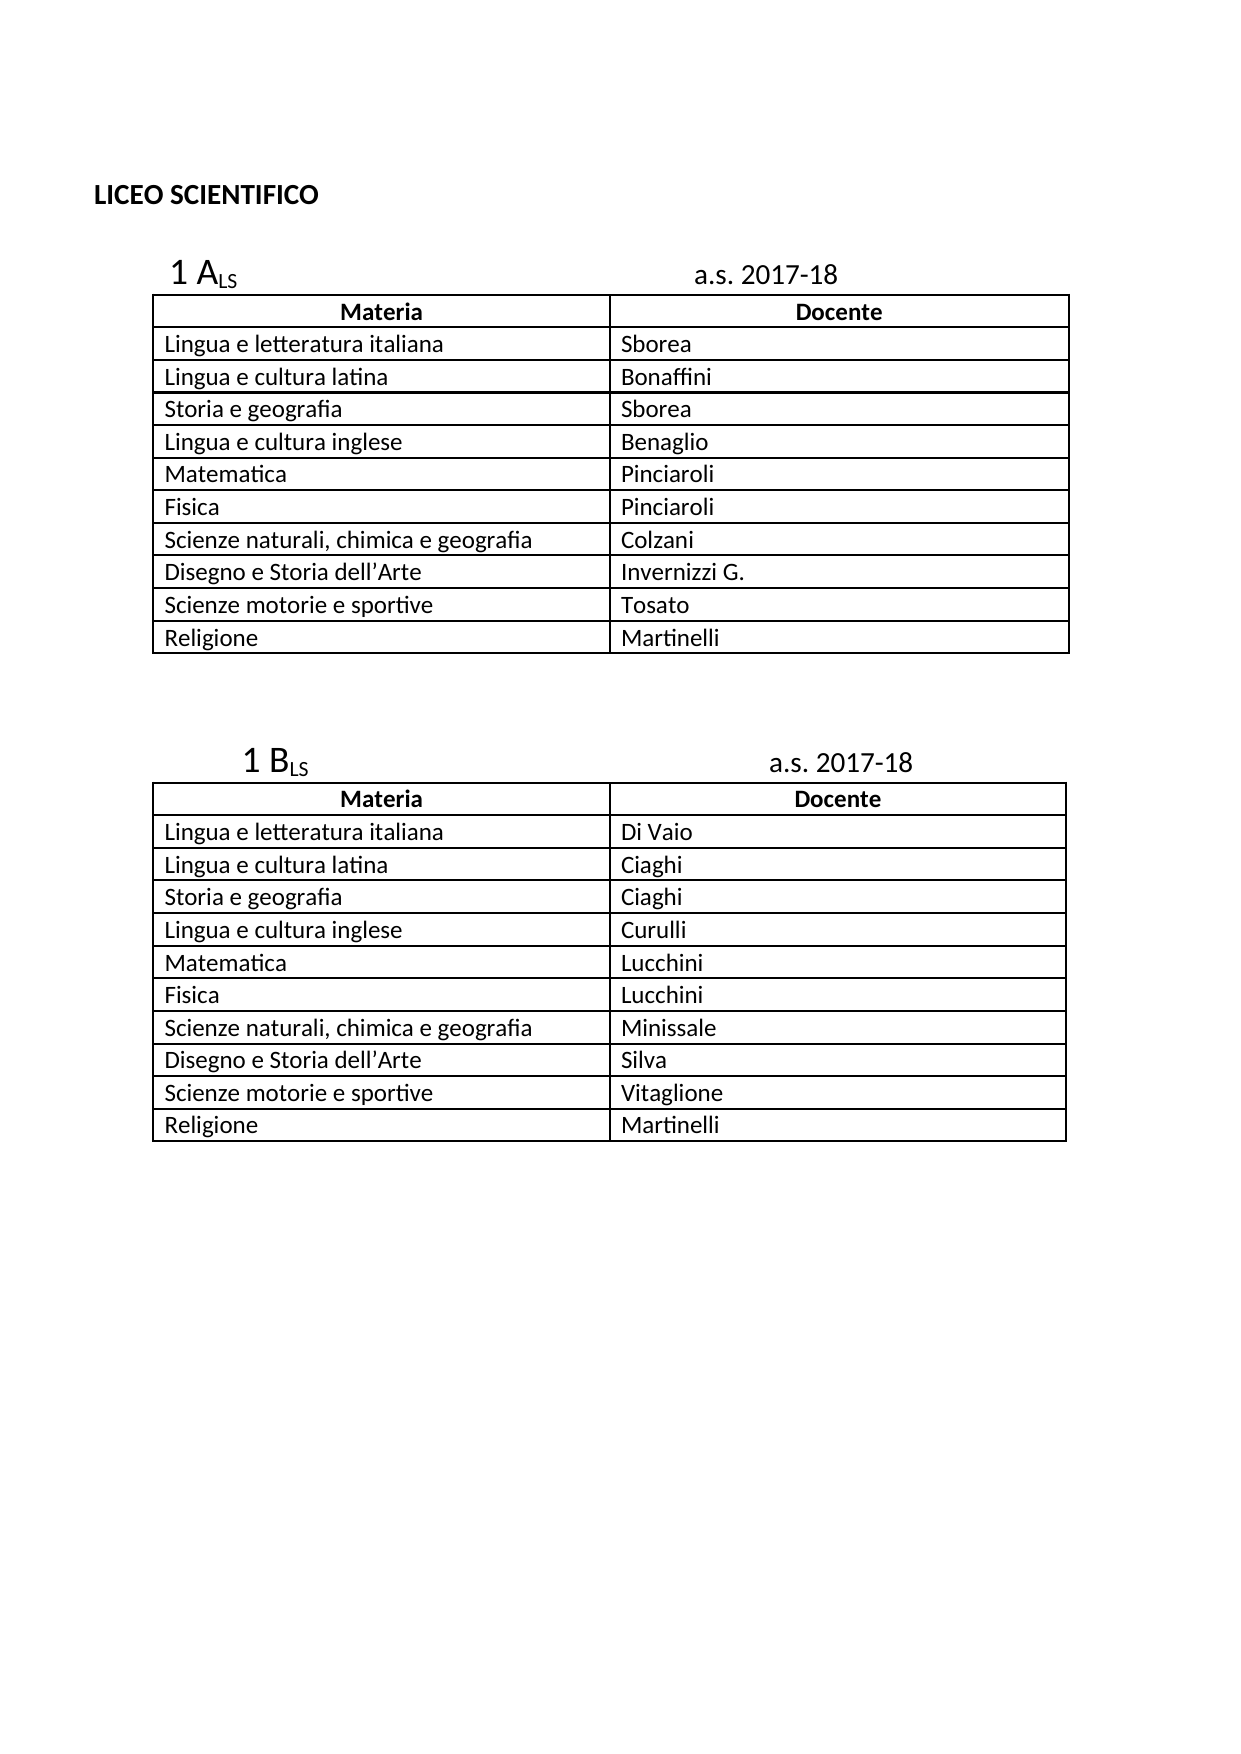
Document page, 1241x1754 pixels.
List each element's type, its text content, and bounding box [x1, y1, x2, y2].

table_cell Ciaghi [611, 881, 1065, 912]
table_cell Disegno e Storia dell’Arte [154, 1045, 609, 1075]
table_cell Storia e geografia [154, 881, 609, 912]
table_cell Lingua e cultura latina [154, 849, 609, 879]
table_cell Di Vaio [611, 816, 1065, 847]
table_cell Lingua e cultura latina [154, 361, 609, 391]
table_cell Matematica [154, 459, 609, 489]
table_cell Disegno e Storia dell’Arte [154, 556, 609, 587]
table_cell Martinelli [611, 622, 1068, 652]
table_cell Lingua e letteratura italiana [154, 328, 609, 359]
table_cell Lucchini [611, 947, 1065, 977]
table_cell Pinciaroli [611, 459, 1068, 489]
table_cell Lingua e cultura inglese [154, 914, 609, 944]
table_cell Ciaghi [611, 849, 1065, 879]
table_cell Tosato [611, 589, 1068, 619]
table_header Docente [611, 296, 1068, 326]
text 1 BLS a.s. 2017-18 [168, 736, 1134, 782]
table_header Materia [154, 296, 609, 326]
table_cell Lingua e cultura inglese [154, 426, 609, 457]
table_cell Benaglio [611, 426, 1068, 457]
table_cell Scienze naturali, chimica e geografia [154, 1012, 609, 1042]
table_cell Storia e geografia [154, 394, 609, 424]
table_cell Sborea [611, 328, 1068, 359]
table_cell Fisica [154, 979, 609, 1010]
table_cell Curulli [611, 914, 1065, 944]
table_cell Vitaglione [611, 1077, 1065, 1108]
table_cell Silva [611, 1045, 1065, 1075]
table_cell Religione [154, 1110, 609, 1140]
table_header Docente [611, 784, 1065, 814]
table_cell Fisica [154, 491, 609, 522]
table_cell Scienze naturali, chimica e geografia [154, 524, 609, 554]
text 1 ALS a.s. 2017-18 [94, 248, 1134, 293]
table_cell Scienze motorie e sportive [154, 589, 609, 619]
table_cell Bonaffini [611, 361, 1068, 391]
table_cell Religione [154, 622, 609, 652]
table_cell Colzani [611, 524, 1068, 554]
text LICEO SCIENTIFICO [94, 176, 1134, 212]
table_cell Lucchini [611, 979, 1065, 1010]
table_cell Matematica [154, 947, 609, 977]
table_cell Sborea [611, 394, 1068, 424]
table_header Materia [154, 784, 609, 814]
table_cell Invernizzi G. [611, 556, 1068, 587]
table_cell Lingua e letteratura italiana [154, 816, 609, 847]
table_cell Pinciaroli [611, 491, 1068, 522]
table_cell Scienze motorie e sportive [154, 1077, 609, 1108]
table_cell Minissale [611, 1012, 1065, 1042]
table_cell Martinelli [611, 1110, 1065, 1140]
